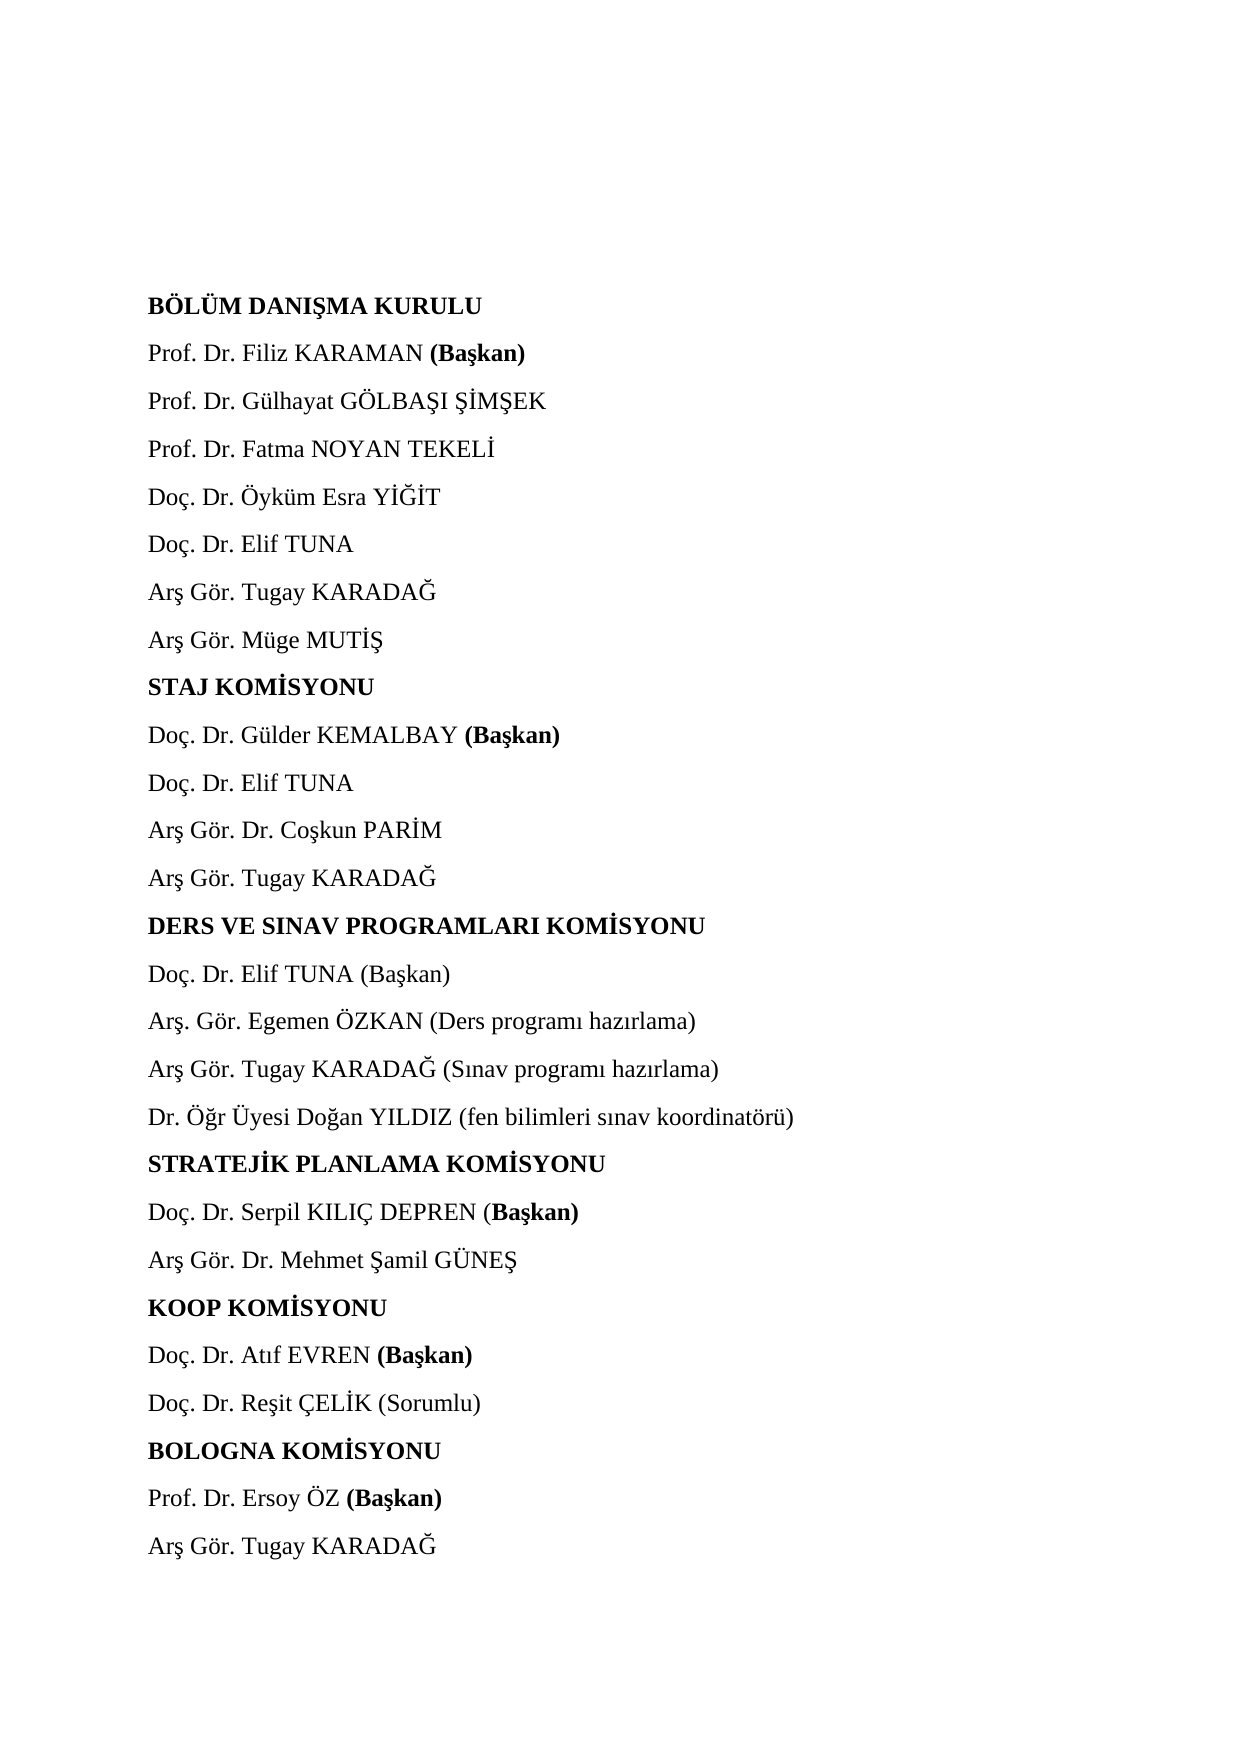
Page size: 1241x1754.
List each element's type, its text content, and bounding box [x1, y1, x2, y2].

text Arş Gör. Dr. Coşkun PARİM [148, 816, 1093, 844]
text Doç. Dr. Elif TUNA [148, 529, 1093, 558]
text Arş Gör. Müge MUTİŞ [148, 625, 1093, 653]
text Doç. Dr. Atıf EVREN (Başkan) [148, 1340, 1093, 1369]
text Prof. Dr. Fatma NOYAN TEKELİ [148, 434, 1093, 463]
text Arş Gör. Tugay KARADAĞ [148, 1531, 1093, 1560]
text Doç. Dr. Elif TUNA (Başkan) [148, 959, 1093, 987]
text BÖLÜM DANIŞMA KURULU [148, 291, 1093, 319]
text KOOP KOMİSYONU [148, 1293, 1093, 1321]
text Arş Gör. Tugay KARADAĞ [148, 863, 1093, 892]
text Doç. Dr. Reşit ÇELİK (Sorumlu) [148, 1388, 1093, 1417]
text Doç. Dr. Serpil KILIÇ DEPREN (Başkan) [148, 1197, 1093, 1226]
text Doç. Dr. Gülder KEMALBAY (Başkan) [148, 720, 1093, 749]
text STAJ KOMİSYONU [148, 672, 1093, 701]
text DERS VE SINAV PROGRAMLARI KOMİSYONU [148, 911, 1093, 940]
text Arş. Gör. Egemen ÖZKAN (Ders programı hazırlama) [148, 1006, 1093, 1035]
text Dr. Öğr Üyesi Doğan YILDIZ (fen bilimleri sınav koordinatörü) [148, 1102, 1093, 1131]
text Arş Gör. Tugay KARADAĞ (Sınav programı hazırlama) [148, 1054, 1093, 1083]
text Doç. Dr. Elif TUNA [148, 768, 1093, 797]
text Prof. Dr. Filiz KARAMAN (Başkan) [148, 338, 1093, 367]
text Arş Gör. Dr. Mehmet Şamil GÜNEŞ [148, 1245, 1093, 1274]
text BOLOGNA KOMİSYONU [148, 1436, 1093, 1464]
text Prof. Dr. Ersoy ÖZ (Başkan) [148, 1483, 1093, 1512]
text STRATEJİK PLANLAMA KOMİSYONU [148, 1149, 1093, 1178]
text Arş Gör. Tugay KARADAĞ [148, 577, 1093, 606]
text Prof. Dr. Gülhayat GÖLBAŞI ŞİMŞEK [148, 386, 1093, 415]
text Doç. Dr. Öyküm Esra YİĞİT [148, 482, 1093, 510]
